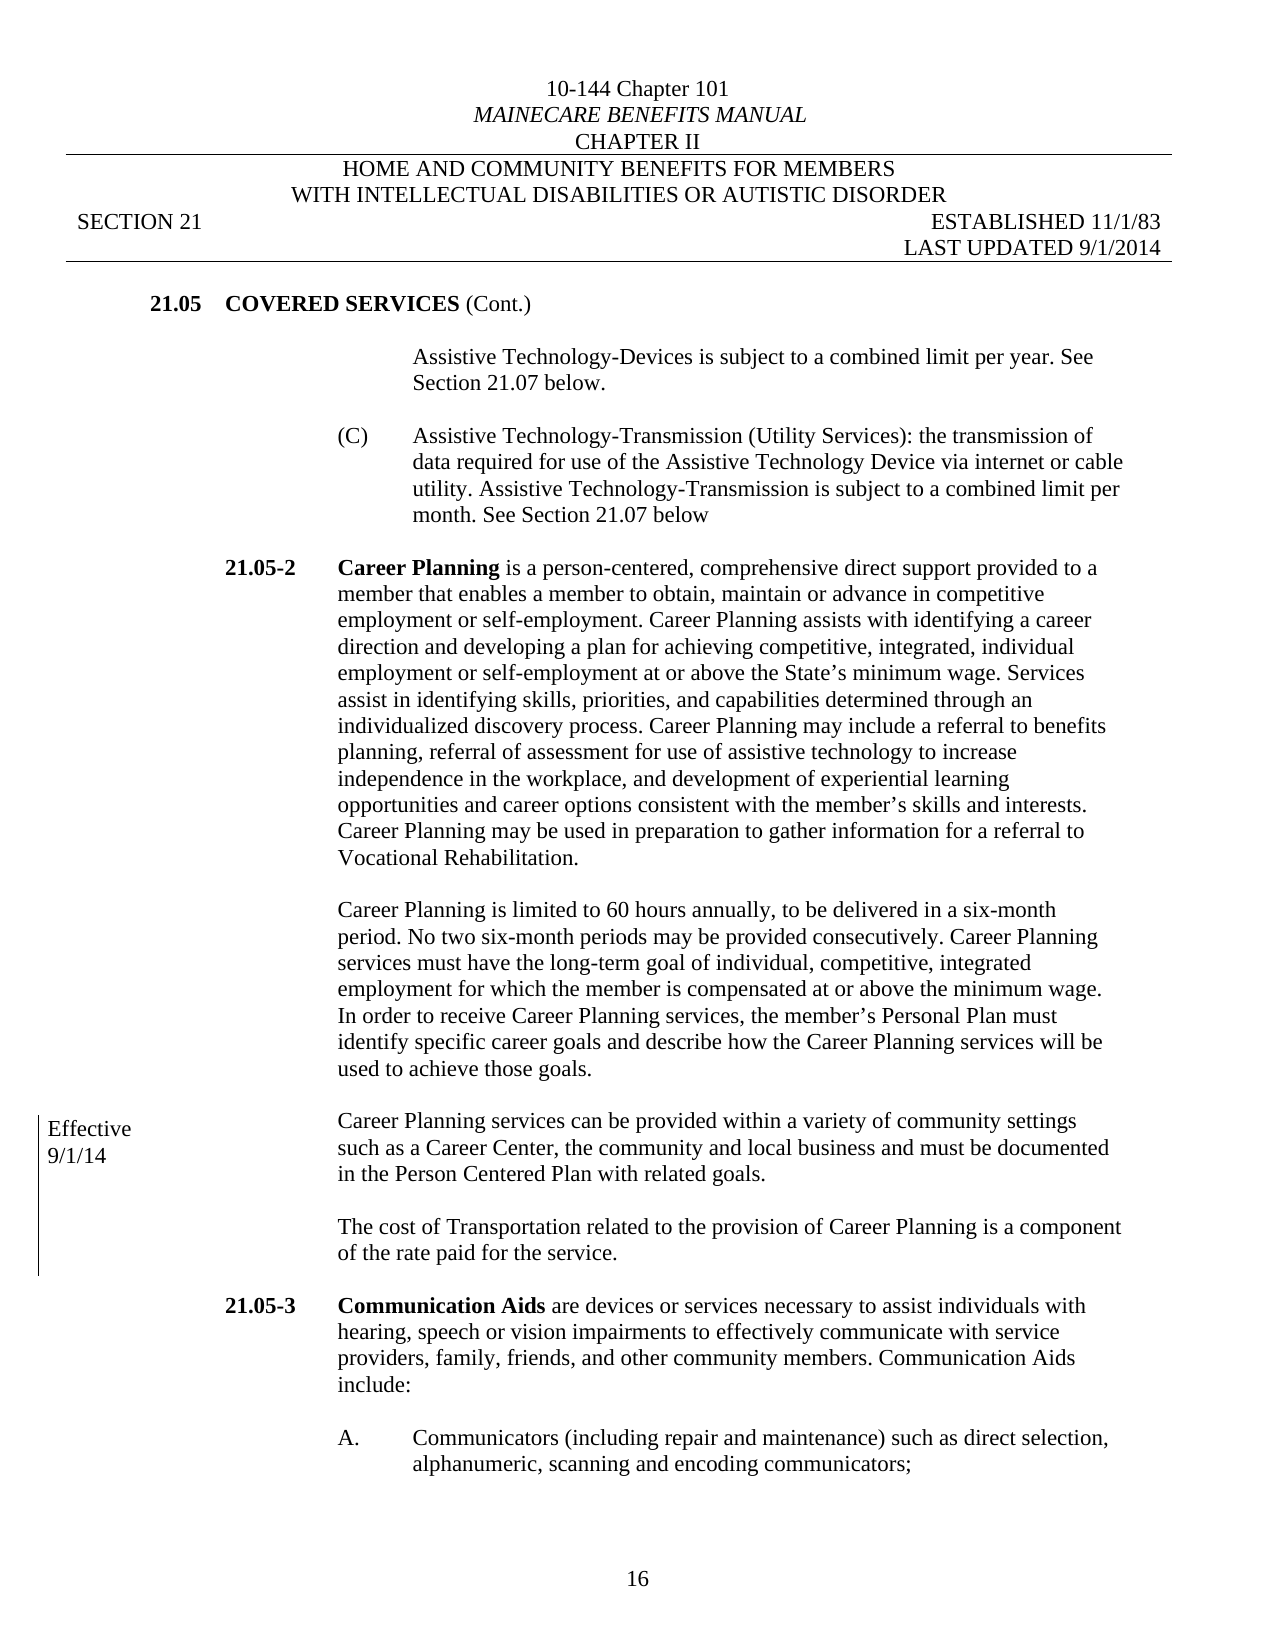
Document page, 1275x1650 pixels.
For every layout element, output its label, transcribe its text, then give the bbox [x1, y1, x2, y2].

text Assistive Technology-Devices is subject to a combined limit per year. See Section 21.07 below. [412, 343, 1125, 396]
text (C) Assistive Technology-Transmission (Utility Services): the transmission of data required for use of the Assistive Technology Device via internet or cable utility. Assistive Technology-Transmission is subject to a combined limit per month. See Section 21.07 below [337, 422, 1125, 527]
text 21.05-3 Communication Aids are devices or services necessary to assist individuals with hearing, speech or vision impairments to effectively communicate with service providers, family, friends, and other community members. Communication Aids include: [225, 1292, 1125, 1397]
text Career Planning is limited to 60 hours annually, to be delivered in a six-month period. No two six-month periods may be provided consecutively. Career Planning services must have the long-term goal of individual, competitive, integrated employment for which the member is compensated at or above the minimum wage. In order to receive Career Planning services, the member’s Personal Plan must identify specific career goals and describe how the Career Planning services will be used to achieve those goals. [337, 896, 1125, 1081]
text The cost of Transportation related to the provision of Career Planning is a component of the rate paid for the service. [337, 1213, 1125, 1265]
text Career Planning services can be provided within a variety of community settings such as a Career Center, the community and local business and must be documented in the Person Centered Plan with related goals. [337, 1107, 1125, 1186]
text 21.05 COVERED SERVICES (Cont.) [150, 290, 1125, 317]
text A. Communicators (including repair and maintenance) such as direct selection, alphanumeric, scanning and encoding communicators; [337, 1423, 1125, 1476]
text 21.05-2 Career Planning is a person-centered, comprehensive direct support provided to a member that enables a member to obtain, maintain or advance in competitive employment or self-employment. Career Planning assists with identifying a career direction and developing a plan for achieving competitive, integrated, individual employment or self-employment at or above the State’s minimum wage. Services assist in identifying skills, priorities, and capabilities determined through an individualized discovery process. Career Planning may include a referral to benefits planning, referral of assessment for use of assistive technology to increase independence in the workplace, and development of experiential learning opportunities and career options consistent with the member’s skills and interests. Career Planning may be used in preparation to gather information for a referral to Vocational Rehabilitation. [225, 554, 1125, 870]
